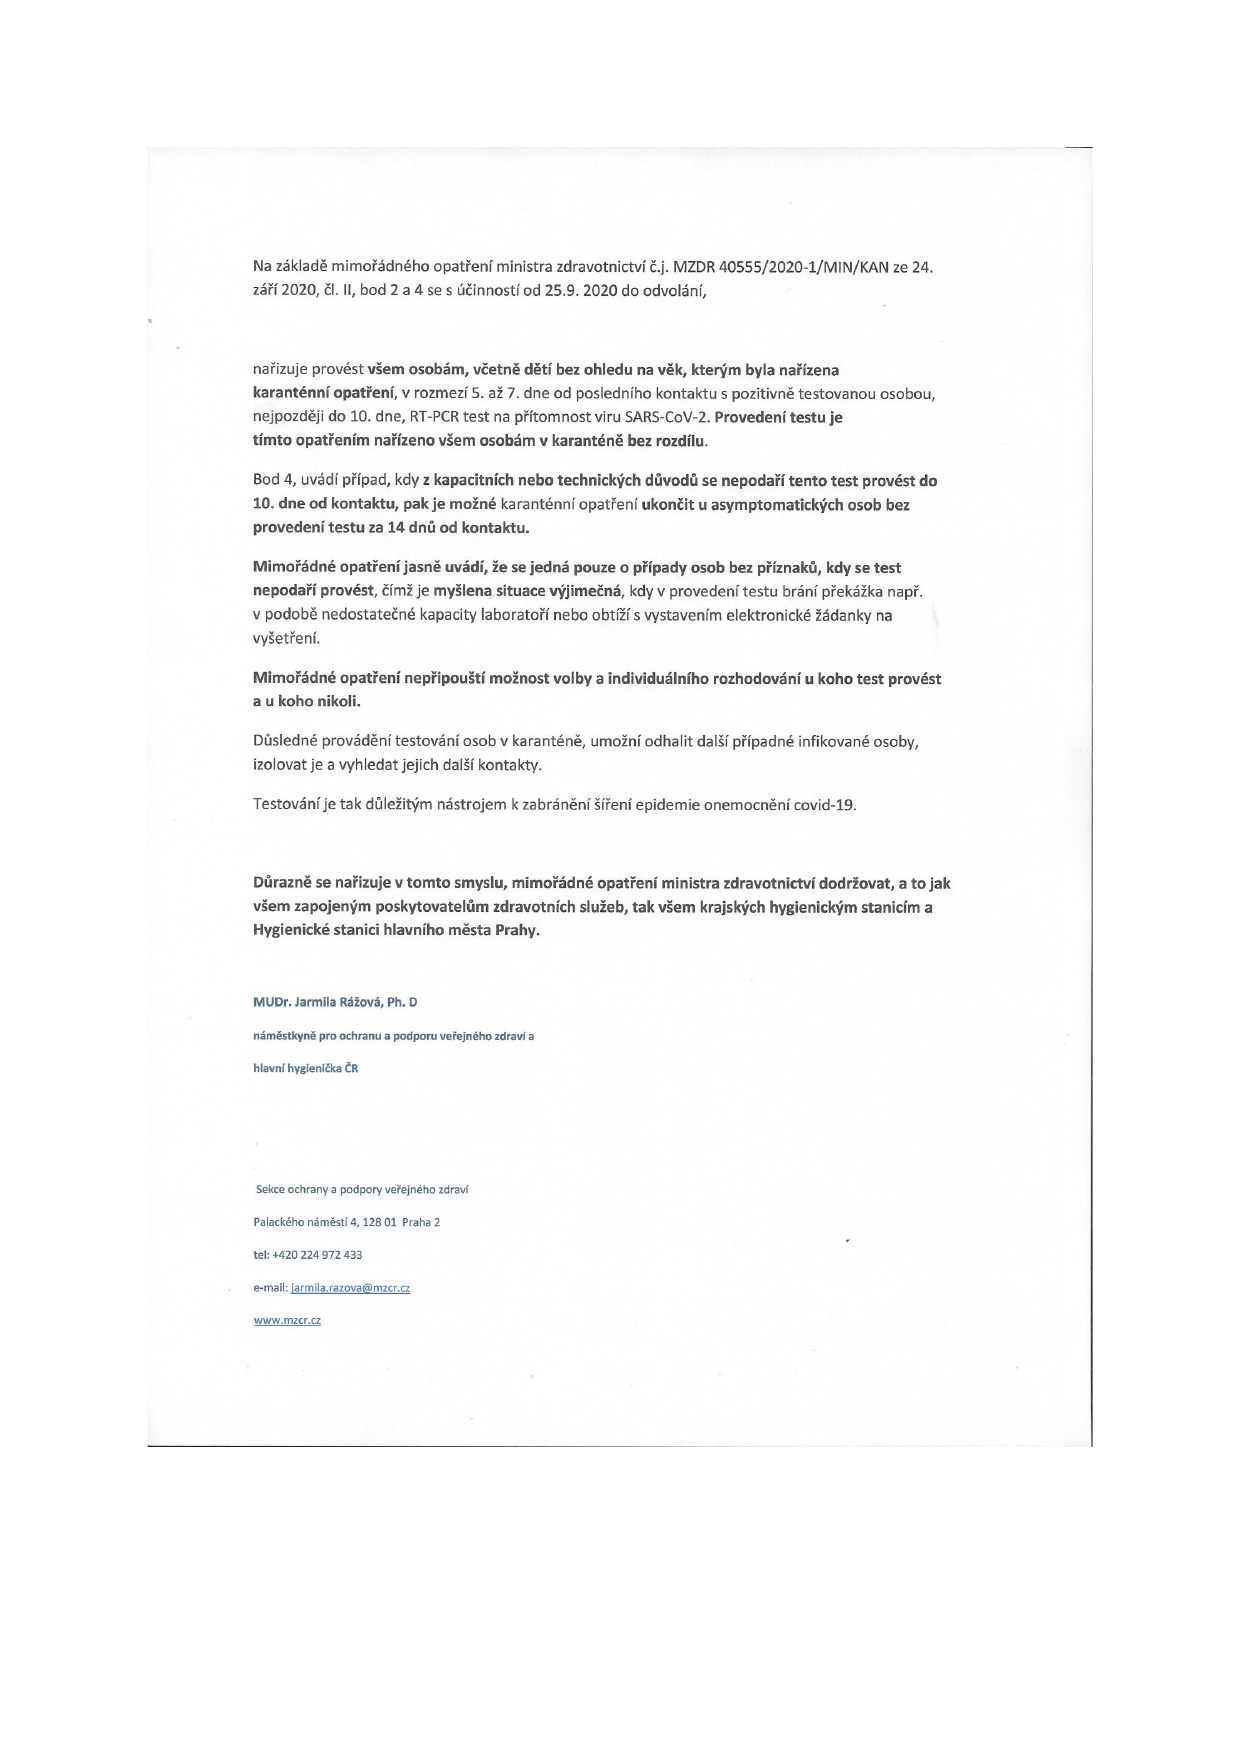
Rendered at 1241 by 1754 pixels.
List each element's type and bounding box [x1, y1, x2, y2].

picture [147, 147, 1093, 1447]
